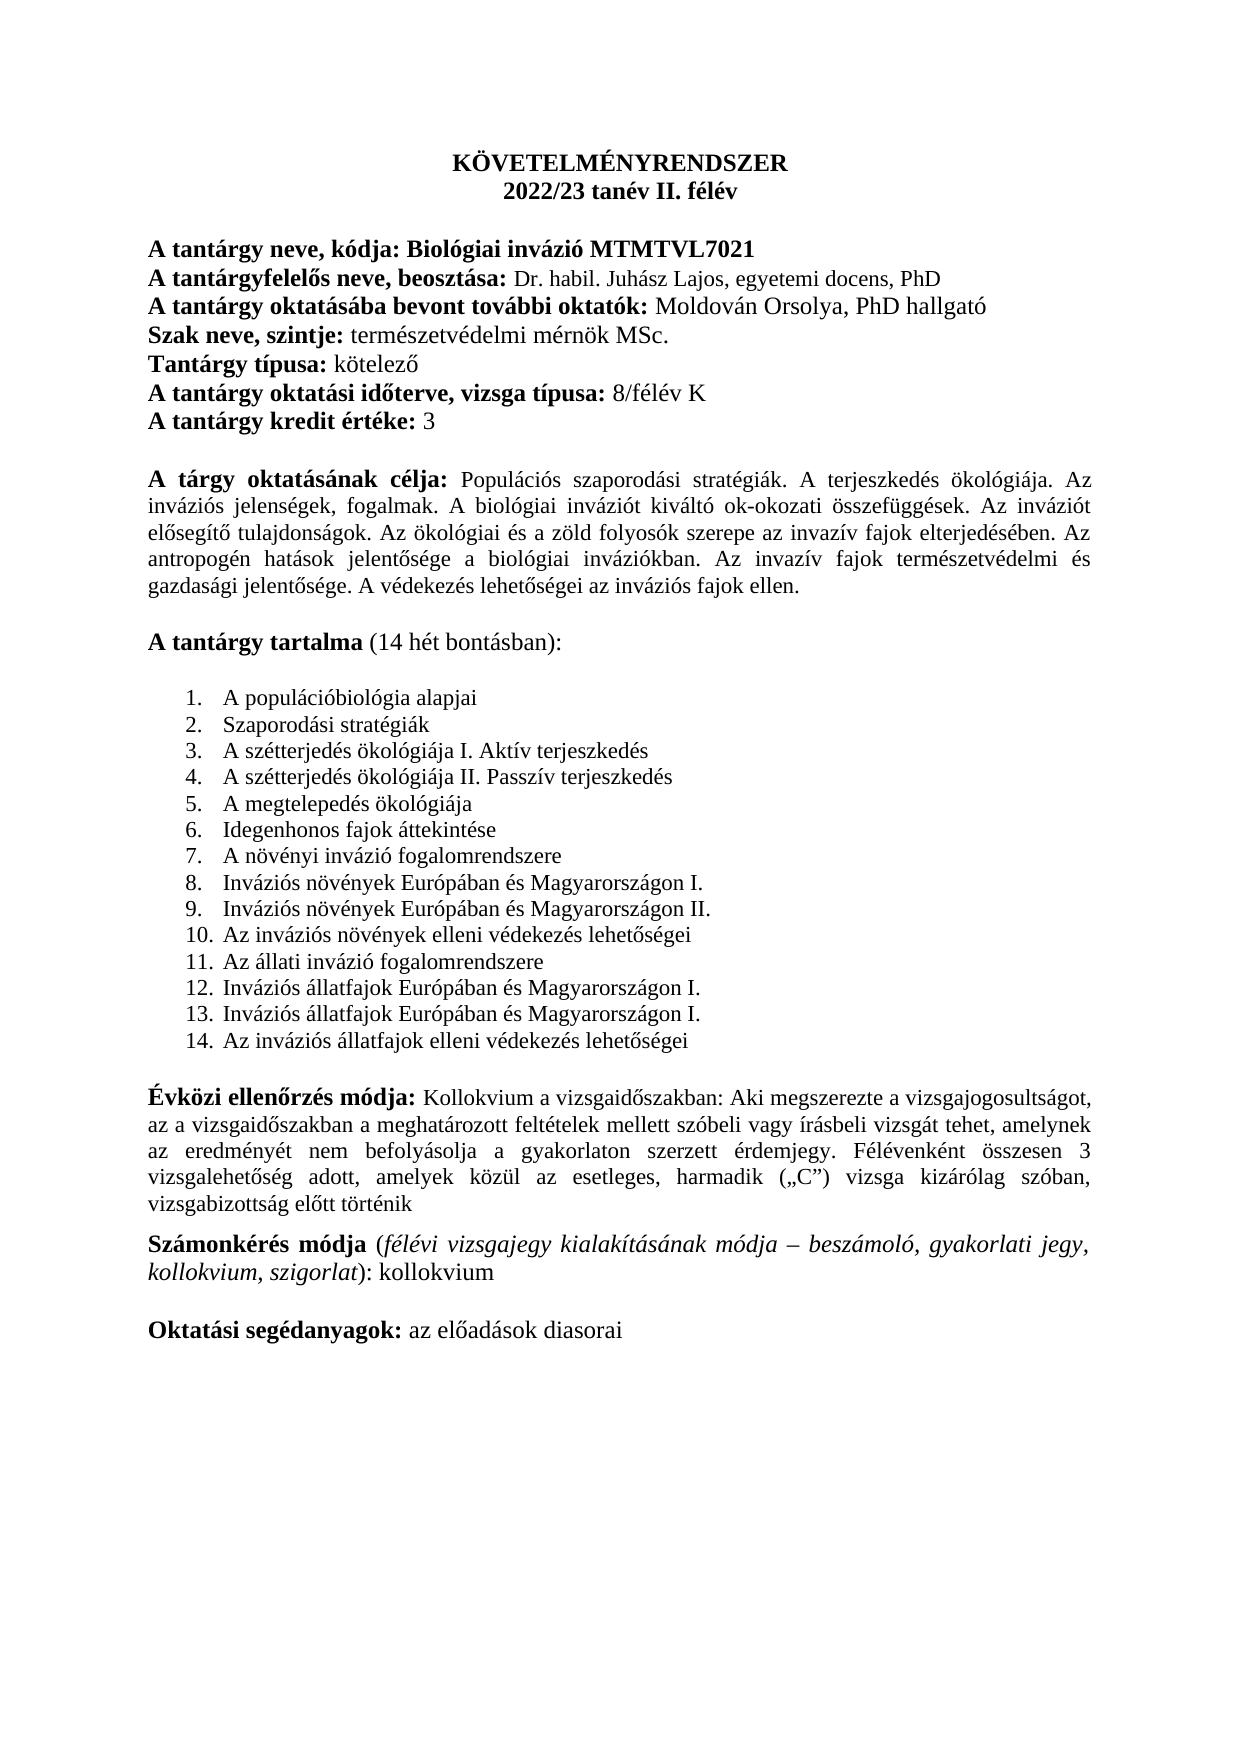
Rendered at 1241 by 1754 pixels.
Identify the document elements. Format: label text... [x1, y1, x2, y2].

list A szétterjedés ökológiája II. Passzív terjeszkedés [185, 763, 1093, 790]
text A tantárgy kredit értéke: 3 [148, 406, 1093, 435]
list Inváziós állatfajok Európában és Magyarországon I. [185, 974, 1093, 1001]
list A populációbiológia alapjai [185, 684, 1093, 711]
list Inváziós növények Európában és Magyarországon I. [185, 869, 1093, 895]
text A tárgy oktatásának célja: Populációs szaporodási stratégiák. A terjeszkedés ökológiája. Az inváziós jelenségek, fogalmak. A biológiai inváziót kiváltó ok-okozati összefüggések. Az inváziót elősegítő tulajdonságok. Az ökológiai és a zöld folyosók szerepe az invazív fajok elterjedésében. Az antropogén hatások jelentősége a biológiai inváziókban. Az invazív fajok természetvédelmi és gazdasági jelentősége. A védekezés lehetőségei az inváziós fajok ellen. [148, 464, 1093, 598]
list A megtelepedés ökológiája [185, 790, 1093, 816]
text A tantárgy oktatási időterve, vizsga típusa: 8/félév K [148, 378, 1093, 406]
list Inváziós növények Európában és Magyarországon II. [185, 895, 1093, 921]
list Az inváziós növények elleni védekezés lehetőségei [185, 921, 1093, 948]
list Az inváziós állatfajok elleni védekezés lehetőségei [185, 1027, 1093, 1053]
list Inváziós állatfajok Európában és Magyarországon I. [185, 1001, 1093, 1027]
text 2022/23 tanév II. félév [148, 176, 1093, 205]
list Szaporodási stratégiák [185, 711, 1093, 737]
list A növényi invázió fogalomrendszere [185, 842, 1093, 869]
list Az állati invázió fogalomrendszere [185, 948, 1093, 974]
text A tantárgyfelelős neve, beosztása: Dr. habil. Juhász Lajos, egyetemi docens, PhD [148, 263, 1093, 291]
text Számonkérés módja (félévi vizsgajegy kialakításának módja – beszámoló, gyakorlati jegy, kollokvium, szigorlat): kollokvium [148, 1229, 1093, 1286]
text Szak neve, szintje: természetvédelmi mérnök MSc. [148, 320, 1093, 349]
text A tantárgy neve, kódja: Biológiai invázió MTMTVL7021 [148, 234, 1093, 263]
list A szétterjedés ökológiája I. Aktív terjeszkedés [185, 737, 1093, 763]
text KÖVETELMÉNYRENDSZER [148, 148, 1093, 176]
text Tantárgy típusa: kötelező [148, 349, 1093, 378]
text Évközi ellenőrzés módja: Kollokvium a vizsgaidőszakban: Aki megszerezte a vizsgajogosultságot, az a vizsgaidőszakban a meghatározott feltételek mellett szóbeli vagy írásbeli vizsgát tehet, amelynek az eredményét nem befolyásolja a gyakorlaton szerzett érdemjegy. Félévenként összesen 3 vizsgalehetőség adott, amelyek közül az esetleges, harmadik („C”) vizsga kizárólag szóban, vizsgabizottság előtt történik [148, 1082, 1093, 1216]
list Idegenhonos fajok áttekintése [185, 816, 1093, 842]
text Oktatási segédanyagok: az előadások diasorai [148, 1315, 1093, 1344]
text A tantárgy oktatásába bevont további oktatók: Moldován Orsolya, PhD hallgató [148, 291, 1093, 320]
text A tantárgy tartalma (14 hét bontásban): [148, 627, 1093, 656]
